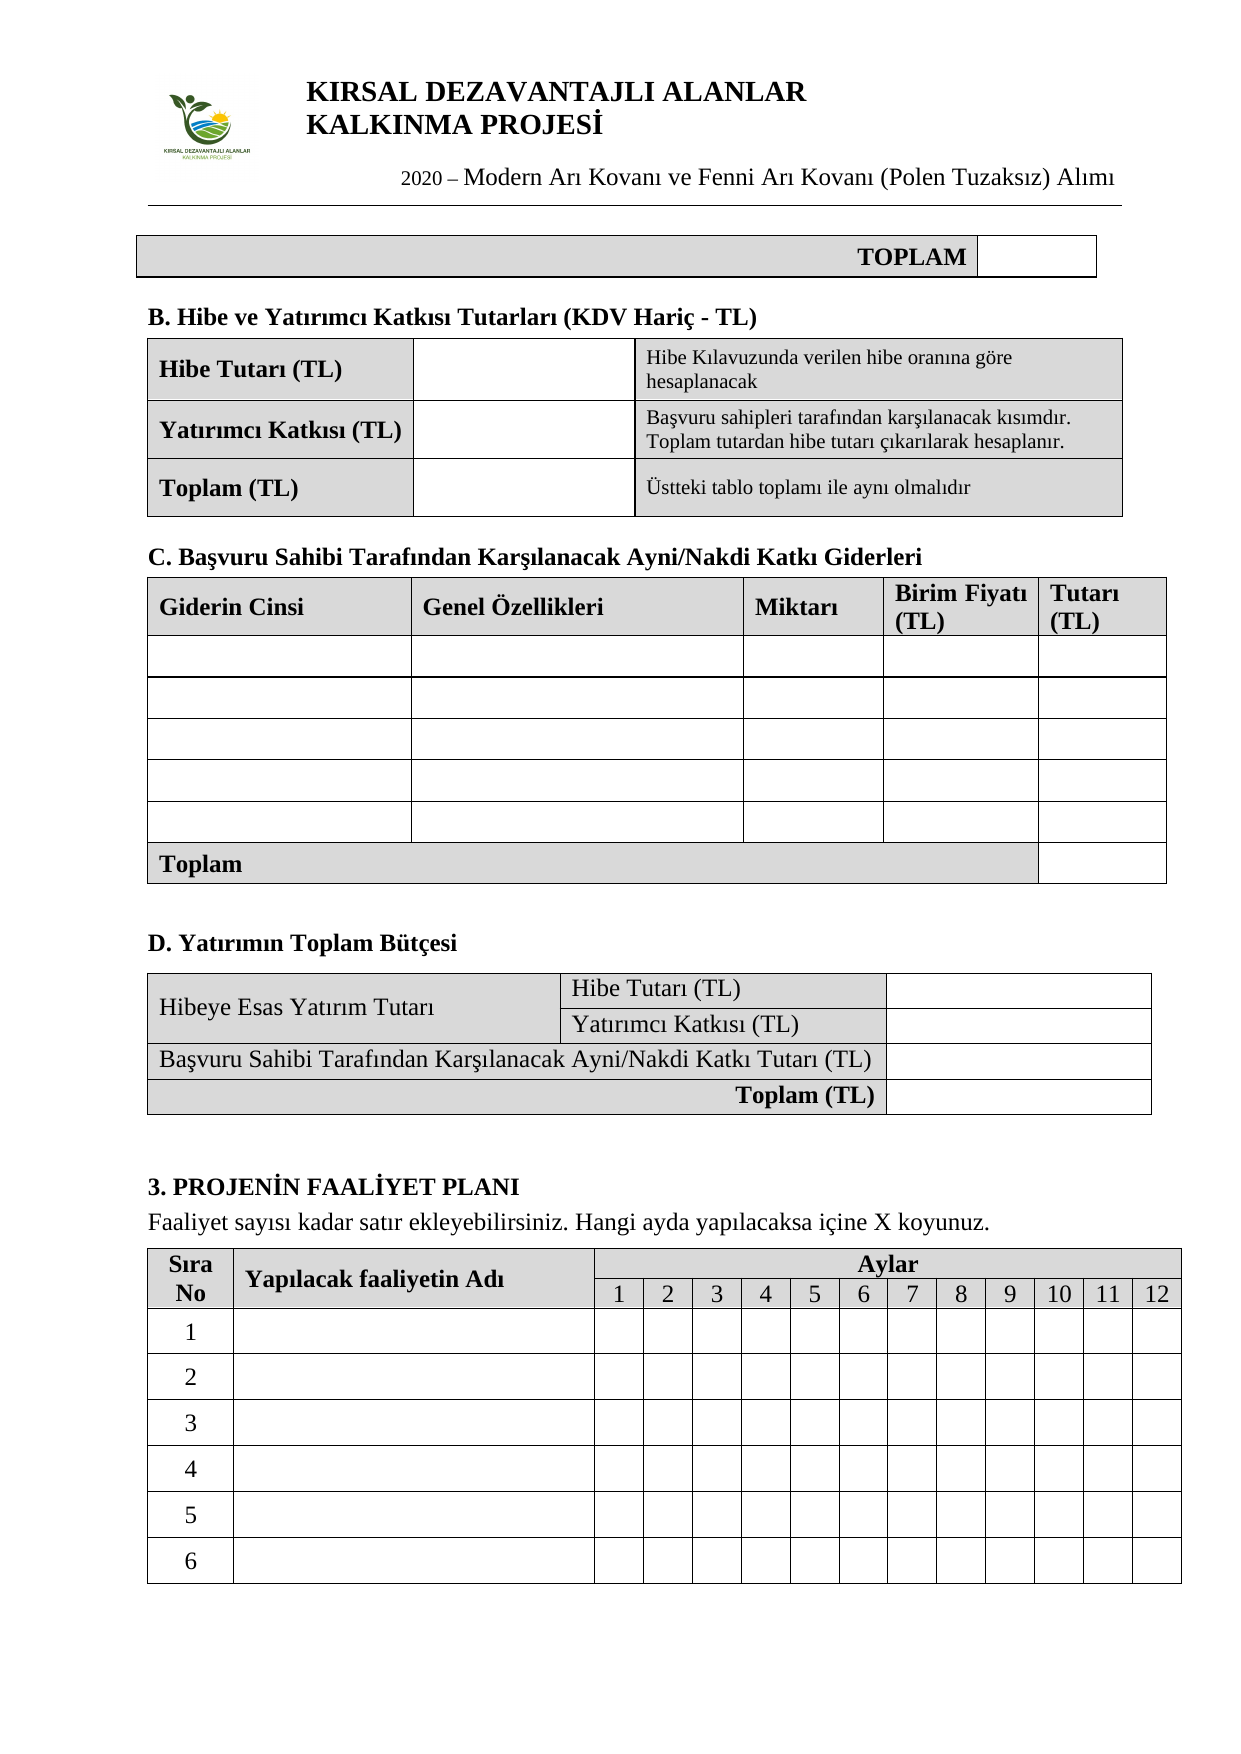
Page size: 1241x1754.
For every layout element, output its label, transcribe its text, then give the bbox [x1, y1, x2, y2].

table_cell [644, 1492, 692, 1537]
table_header Hibe Tutarı (TL) [561, 974, 886, 1008]
table_header Birim Fiyatı (TL) [884, 578, 1038, 635]
table_cell [840, 1492, 887, 1537]
table_header Aylar [595, 1249, 1181, 1278]
table_cell [884, 719, 1038, 759]
table_cell [791, 1446, 839, 1491]
table_cell [1039, 760, 1166, 801]
table_cell [1084, 1492, 1132, 1537]
table_cell Başvuru Sahibi Tarafından Karşılanacak Ayni/Nakdi Katkı Tutarı (TL) [148, 1044, 886, 1079]
table_cell [978, 236, 1096, 276]
table_cell [1084, 1309, 1132, 1353]
table_cell [1039, 802, 1166, 842]
table_cell [887, 1009, 1151, 1043]
table_cell [840, 1538, 887, 1583]
table_cell [986, 1446, 1034, 1491]
table_cell 8 [937, 1279, 985, 1307]
table_cell 1 [148, 1309, 233, 1353]
table_cell [986, 1492, 1034, 1537]
table_cell [884, 636, 1038, 676]
table_cell 2 [644, 1279, 692, 1307]
table_cell [644, 1309, 692, 1353]
table_cell 6 [840, 1279, 887, 1307]
table_cell [887, 1044, 1151, 1079]
table_cell [937, 1309, 985, 1353]
table_cell [644, 1354, 692, 1399]
table_cell [148, 636, 411, 676]
table_cell [1035, 1354, 1083, 1399]
table_header Sıra No [148, 1249, 233, 1307]
table_cell [234, 1538, 594, 1583]
table_header Hibe Kılavuzunda verilen hibe oranına göre hesaplanacak [636, 339, 1122, 399]
table_cell [744, 719, 883, 759]
table_header Tutarı (TL) [1039, 578, 1166, 635]
table_cell [742, 1309, 790, 1353]
table_cell [234, 1354, 594, 1399]
table_cell [414, 401, 634, 458]
table_cell [742, 1446, 790, 1491]
table_cell 3 [148, 1400, 233, 1445]
table_cell [1039, 678, 1166, 718]
table_header Miktarı [744, 578, 883, 635]
table_cell [840, 1354, 887, 1399]
table_cell [1133, 1354, 1181, 1399]
table_cell [595, 1446, 643, 1491]
table_cell Toplam (TL) [148, 459, 413, 516]
table_cell [595, 1309, 643, 1353]
table_cell [644, 1400, 692, 1445]
table_cell [693, 1354, 741, 1399]
text C. Başvuru Sahibi Tarafından Karşılanacak Ayni/Nakdi Katkı Giderleri [148, 542, 1093, 570]
table_header Genel Özellikleri [412, 578, 743, 635]
table_header [887, 974, 1151, 1008]
table_cell [595, 1538, 643, 1583]
table_cell 5 [148, 1492, 233, 1537]
table_cell [693, 1309, 741, 1353]
table_cell [1035, 1492, 1083, 1537]
table_cell [791, 1400, 839, 1445]
table_cell 6 [148, 1538, 233, 1583]
table_cell [791, 1309, 839, 1353]
table_cell [234, 1309, 594, 1353]
table_cell [884, 678, 1038, 718]
table_cell [148, 719, 411, 759]
table_cell [644, 1538, 692, 1583]
table_header Yapılacak faaliyetin Adı [234, 1249, 594, 1307]
table_cell Üstteki tablo toplamı ile aynı olmalıdır [636, 459, 1122, 516]
table_cell [840, 1446, 887, 1491]
table_cell [1035, 1538, 1083, 1583]
table_cell [937, 1354, 985, 1399]
table_cell [412, 802, 743, 842]
table_cell [693, 1492, 741, 1537]
table_cell [148, 760, 411, 801]
table_cell [986, 1309, 1034, 1353]
table_cell [742, 1400, 790, 1445]
table_cell 3 [693, 1279, 741, 1307]
table_cell [1039, 719, 1166, 759]
table_cell [986, 1538, 1034, 1583]
table_cell [1039, 843, 1166, 883]
table_cell [414, 459, 634, 516]
table_cell [412, 636, 743, 676]
table_cell [742, 1538, 790, 1583]
table_cell [937, 1492, 985, 1537]
table_cell [742, 1492, 790, 1537]
table_cell [937, 1446, 985, 1491]
table_cell [744, 636, 883, 676]
table_cell 4 [148, 1446, 233, 1491]
table_cell [744, 802, 883, 842]
table_cell [693, 1538, 741, 1583]
table_cell [595, 1492, 643, 1537]
table_header Hibe Tutarı (TL) [148, 339, 413, 399]
table_cell [791, 1354, 839, 1399]
table_cell [888, 1354, 936, 1399]
table_cell [412, 760, 743, 801]
table_cell [744, 760, 883, 801]
table_cell 4 [742, 1279, 790, 1307]
table_cell [791, 1492, 839, 1537]
table_cell [644, 1446, 692, 1491]
table_cell [888, 1492, 936, 1537]
table_cell [986, 1400, 1034, 1445]
table_cell [1035, 1309, 1083, 1353]
table_cell Yatırımcı Katkısı (TL) [561, 1009, 886, 1043]
table_cell [1133, 1309, 1181, 1353]
table_cell [986, 1354, 1034, 1399]
table_cell [1035, 1400, 1083, 1445]
table_cell [884, 760, 1038, 801]
table_cell [884, 802, 1038, 842]
table_cell [744, 678, 883, 718]
table_cell [840, 1400, 887, 1445]
table_cell [1084, 1400, 1132, 1445]
table_cell [693, 1400, 741, 1445]
table_cell 12 [1133, 1279, 1181, 1307]
table_cell Yatırımcı Katkısı (TL) [148, 401, 413, 458]
table_cell [148, 678, 411, 718]
table_cell [1084, 1538, 1132, 1583]
table_cell [840, 1309, 887, 1353]
text B. Hibe ve Yatırımcı Katkısı Tutarları (KDV Hariç - TL) [148, 302, 1093, 331]
table_cell [234, 1446, 594, 1491]
table_cell [1133, 1538, 1181, 1583]
table_cell 1 [595, 1279, 643, 1307]
table_header [414, 339, 634, 399]
table_cell [1039, 636, 1166, 676]
picture [155, 73, 260, 182]
table_cell [937, 1400, 985, 1445]
table_cell 5 [791, 1279, 839, 1307]
table_cell [1133, 1400, 1181, 1445]
table_cell Toplam [148, 843, 1038, 883]
table_cell [234, 1400, 594, 1445]
table_cell 7 [888, 1279, 936, 1307]
table_cell [937, 1538, 985, 1583]
table_cell 11 [1084, 1279, 1132, 1307]
table_cell [412, 719, 743, 759]
table_cell 9 [986, 1279, 1034, 1307]
table_cell [888, 1538, 936, 1583]
table_cell [1035, 1446, 1083, 1491]
table_cell Başvuru sahipleri tarafından karşılanacak kısımdır. Toplam tutardan hibe tutarı çıkarılarak hesaplanır. [636, 401, 1122, 458]
table_header Hibeye Esas Yatırım Tutarı [148, 974, 560, 1043]
table_cell [412, 678, 743, 718]
table_cell [234, 1492, 594, 1537]
table_cell [693, 1446, 741, 1491]
table_cell [595, 1354, 643, 1399]
text Faaliyet sayısı kadar satır ekleyebilirsiniz. Hangi ayda yapılacaksa içine X koyunuz. [148, 1207, 1093, 1235]
text D. Yatırımın Toplam Bütçesi [148, 928, 1093, 957]
table_cell [148, 802, 411, 842]
table_cell [1084, 1354, 1132, 1399]
table_header Giderin Cinsi [148, 578, 411, 635]
table_cell Toplam (TL) [148, 1080, 886, 1114]
table_cell 2 [148, 1354, 233, 1399]
table_cell [888, 1446, 936, 1491]
table_cell [888, 1400, 936, 1445]
table_cell [1133, 1492, 1181, 1537]
table_cell 10 [1035, 1279, 1083, 1307]
table_cell [791, 1538, 839, 1583]
text 3. PROJENİN FAALİYET PLANI [148, 1172, 1093, 1200]
table_cell [595, 1400, 643, 1445]
table_cell [887, 1080, 1151, 1114]
table_cell [888, 1309, 936, 1353]
table_cell [742, 1354, 790, 1399]
table_cell [1133, 1446, 1181, 1491]
table_cell [1084, 1446, 1132, 1491]
table_cell TOPLAM [137, 236, 977, 276]
